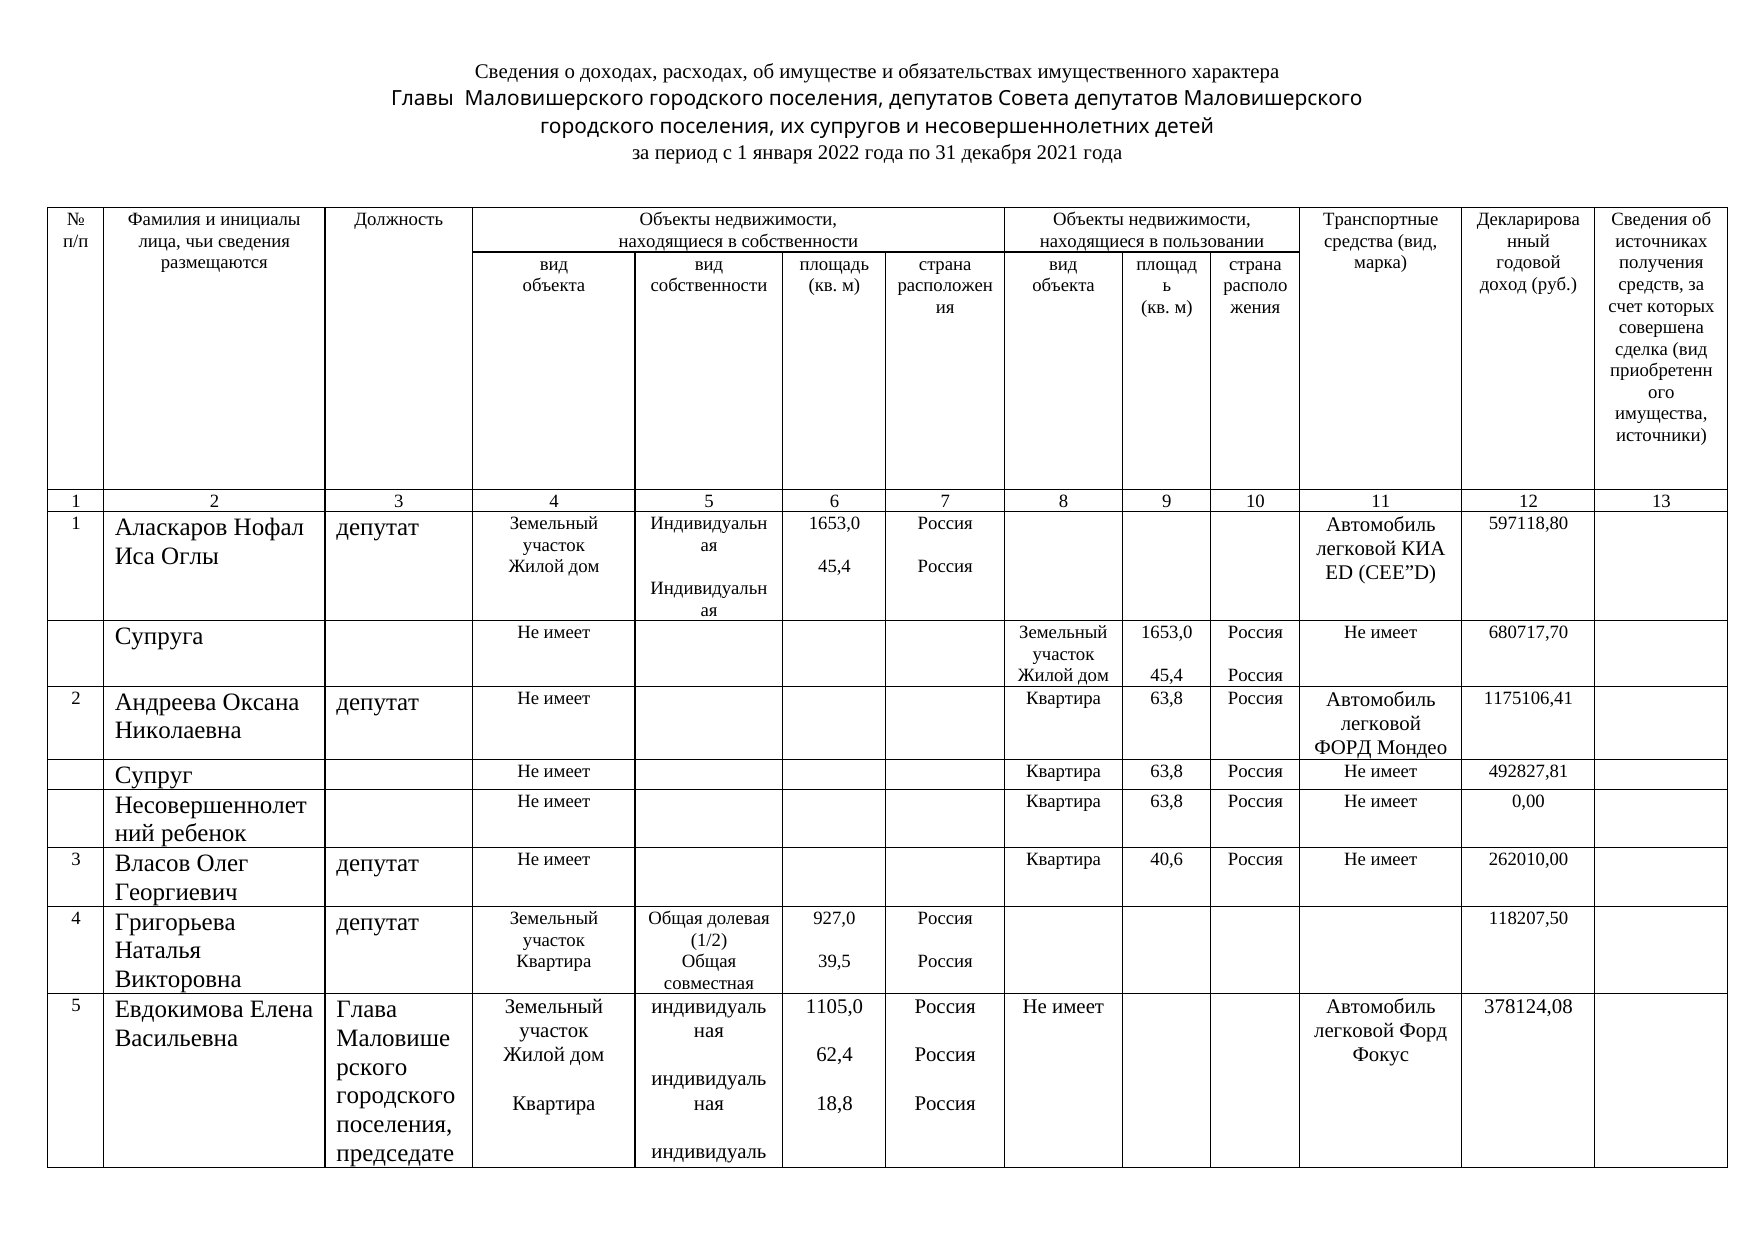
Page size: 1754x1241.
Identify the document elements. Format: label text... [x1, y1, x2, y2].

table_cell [326, 994, 472, 1167]
table_header Объекты недвижимости, находящиеся в собственности [473, 208, 1004, 251]
table_cell [326, 760, 472, 789]
table_cell [1211, 512, 1299, 620]
table_cell Квартира [1005, 760, 1122, 789]
table_cell Квартира [1005, 790, 1122, 847]
table_cell Не имеет [1300, 848, 1461, 906]
table_cell 40,6 [1123, 848, 1210, 906]
table_cell 4 [48, 907, 103, 993]
table_cell 3 [48, 848, 103, 906]
table_cell Россия [1211, 760, 1299, 789]
table_cell Григорьева Наталья Викторовна [104, 907, 324, 993]
table_cell площадь (кв. м) [1123, 253, 1210, 488]
table_cell Не имеет [1300, 760, 1461, 789]
table_cell Не имеет [473, 621, 634, 686]
text за период с 1 января 2022 года по 31 декабря 2021 года [59, 140, 1695, 164]
table_cell 1 [48, 512, 103, 620]
table_cell Земельный участок Жилой дом [1005, 621, 1122, 686]
table_header Объекты недвижимости, находящиеся в пользовании [1005, 208, 1299, 251]
table_cell Квартира [1005, 848, 1122, 906]
table_cell [783, 790, 885, 847]
table_cell Индивидуальная Индивидуальная [636, 512, 782, 620]
table_cell [1211, 907, 1299, 993]
table_cell 1 [48, 490, 103, 511]
table_cell Земельный участок Квартира [473, 907, 634, 993]
table_cell 4 [473, 490, 634, 511]
table_header Сведения об источниках получения средств, за счет которых совершена сделка (вид приобретенного имущества, источники) [1595, 208, 1727, 488]
table_cell Россия Россия [886, 907, 1004, 993]
text Сведения о доходах, расходах, об имуществе и обязательствах имущественного характера [59, 59, 1695, 83]
table_cell Не имеет [1300, 621, 1461, 686]
table_cell 63,8 [1123, 790, 1210, 847]
table_cell [1595, 621, 1727, 686]
table_cell 1175106,41 [1462, 687, 1594, 759]
table_cell 118207,50 [1462, 907, 1594, 993]
table_cell [636, 790, 782, 847]
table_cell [1300, 994, 1461, 1167]
table_cell Квартира [1005, 687, 1122, 759]
table_cell Автомобиль легковой ФОРД Мондео [1300, 687, 1461, 759]
table_cell [636, 760, 782, 789]
table_cell 2 [104, 490, 324, 511]
table_cell 492827,81 [1462, 760, 1594, 789]
table_cell 12 [1462, 490, 1594, 511]
table_cell Не имеет [1300, 790, 1461, 847]
table_cell страна расположения [886, 253, 1004, 488]
table_cell [48, 760, 103, 789]
table_cell 11 [1300, 490, 1461, 511]
table_cell Власов Олег Георгиевич [104, 848, 324, 906]
table_cell 0,00 [1462, 790, 1594, 847]
table_cell 8 [1005, 490, 1122, 511]
table_cell 9 [1123, 490, 1210, 511]
table_cell 927,0 39,5 [783, 907, 885, 993]
table_cell 262010,00 [1462, 848, 1594, 906]
table_cell [886, 621, 1004, 686]
table_header Транспортные средства (вид, марка) [1300, 208, 1461, 488]
table_cell 1653,0 45,4 [1123, 621, 1210, 686]
table_cell 5 [636, 490, 782, 511]
table_cell [1123, 512, 1210, 620]
table_cell [886, 760, 1004, 789]
table_cell вид собственности [636, 253, 782, 488]
table_cell Россия Россия [1211, 621, 1299, 686]
table_cell 63,8 [1123, 760, 1210, 789]
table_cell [886, 994, 1004, 1167]
table_cell 63,8 [1123, 687, 1210, 759]
table_cell Супруг [104, 760, 324, 789]
table_cell [783, 848, 885, 906]
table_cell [636, 994, 782, 1167]
table_cell Общая долевая (1/2) Общая совместная [636, 907, 782, 993]
table_cell [783, 687, 885, 759]
table_cell Земельный участок Жилой дом [473, 512, 634, 620]
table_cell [104, 994, 324, 1167]
table_cell 1105,0 62,4 18,8 [783, 994, 885, 1167]
table_cell 3 [326, 490, 472, 511]
table_cell [1595, 790, 1727, 847]
table_cell Не имеет [473, 760, 634, 789]
table_cell 5 [48, 994, 103, 1167]
table_cell [1595, 687, 1727, 759]
table_cell [1595, 994, 1727, 1167]
table_header № п/п [48, 208, 103, 488]
table_cell Автомобиль легковой КИА ED (CEE”D) [1300, 512, 1461, 620]
table_cell депутат [326, 848, 472, 906]
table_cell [473, 994, 634, 1167]
table_cell депутат [326, 512, 472, 620]
table_cell 6 [783, 490, 885, 511]
table_cell площадь (кв. м) [783, 253, 885, 488]
table_cell 13 [1595, 490, 1727, 511]
table_cell [1300, 907, 1461, 993]
text Главы Маловишерского городского поселения, депутатов Совета депутатов Маловишерского [59, 83, 1695, 112]
table_cell Не имеет [473, 790, 634, 847]
table_cell Андреева Оксана Николаевна [104, 687, 324, 759]
table_cell [636, 687, 782, 759]
table_cell [783, 621, 885, 686]
table_cell Россия [1211, 687, 1299, 759]
table_cell страна расположения [1211, 253, 1299, 488]
table_cell [1595, 848, 1727, 906]
table_cell [1005, 907, 1122, 993]
table_cell 7 [886, 490, 1004, 511]
table_cell [1123, 994, 1210, 1167]
table_cell Не имеет [1005, 994, 1122, 1167]
table_cell Аласкаров Нофал Иса Оглы [104, 512, 324, 620]
table_cell [1595, 907, 1727, 993]
table_cell депутат [326, 907, 472, 993]
table_cell [1123, 907, 1210, 993]
table_cell [886, 687, 1004, 759]
table_cell [1005, 512, 1122, 620]
table_cell [636, 848, 782, 906]
table_cell [886, 790, 1004, 847]
table_header Должность [326, 208, 472, 488]
table_cell 597118,80 [1462, 512, 1594, 620]
table_cell Не имеет [473, 848, 634, 906]
table_header Декларированный годовой доход (руб.) [1462, 208, 1594, 488]
table_cell Несовершеннолетний ребенок [104, 790, 324, 847]
table_cell [326, 621, 472, 686]
table_cell вид объекта [473, 253, 634, 488]
table_cell [783, 760, 885, 789]
table_cell [48, 621, 103, 686]
table_cell 10 [1211, 490, 1299, 511]
table_cell 2 [48, 687, 103, 759]
table_cell [1595, 760, 1727, 789]
table_cell 378124,08 [1462, 994, 1594, 1167]
table_cell [326, 790, 472, 847]
table_cell Россия [1211, 848, 1299, 906]
table_cell [1211, 994, 1299, 1167]
table_cell Россия [1211, 790, 1299, 847]
table_cell 680717,70 [1462, 621, 1594, 686]
table_cell [636, 621, 782, 686]
table_cell Не имеет [473, 687, 634, 759]
table_cell Супруга [104, 621, 324, 686]
table_cell Россия Россия [886, 512, 1004, 620]
table_cell [1595, 512, 1727, 620]
table_cell [48, 790, 103, 847]
text городского поселения, их супругов и несовершеннолетних детей [59, 112, 1695, 140]
table_cell вид объекта [1005, 253, 1122, 488]
table_cell депутат [326, 687, 472, 759]
table_header Фамилия и инициалы лица, чьи сведения размещаются [104, 208, 324, 488]
table_cell 1653,0 45,4 [783, 512, 885, 620]
table_cell [886, 848, 1004, 906]
